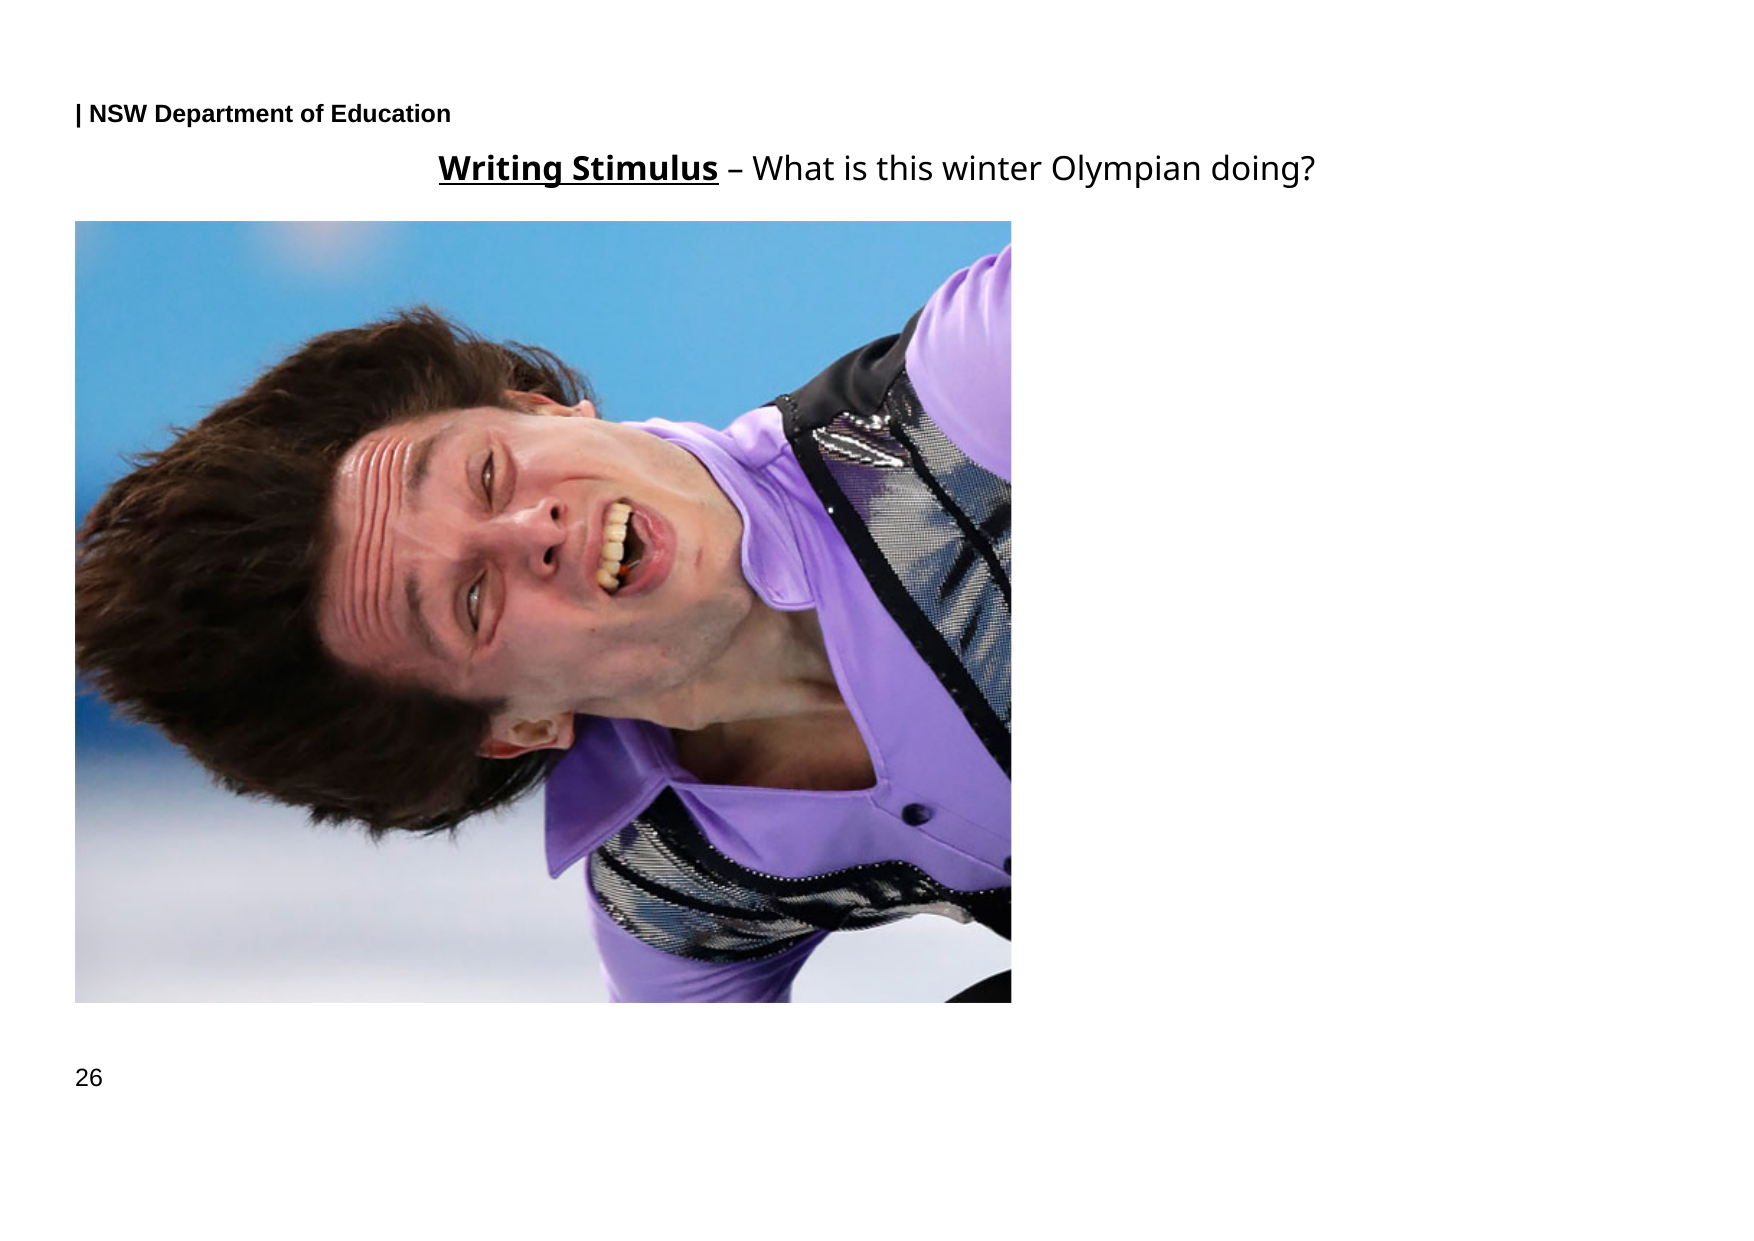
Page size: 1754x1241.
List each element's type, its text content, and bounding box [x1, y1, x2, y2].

picture [75, 221, 1012, 1003]
text Writing Stimulus – What is this winter Olympian doing? [75, 144, 1679, 190]
